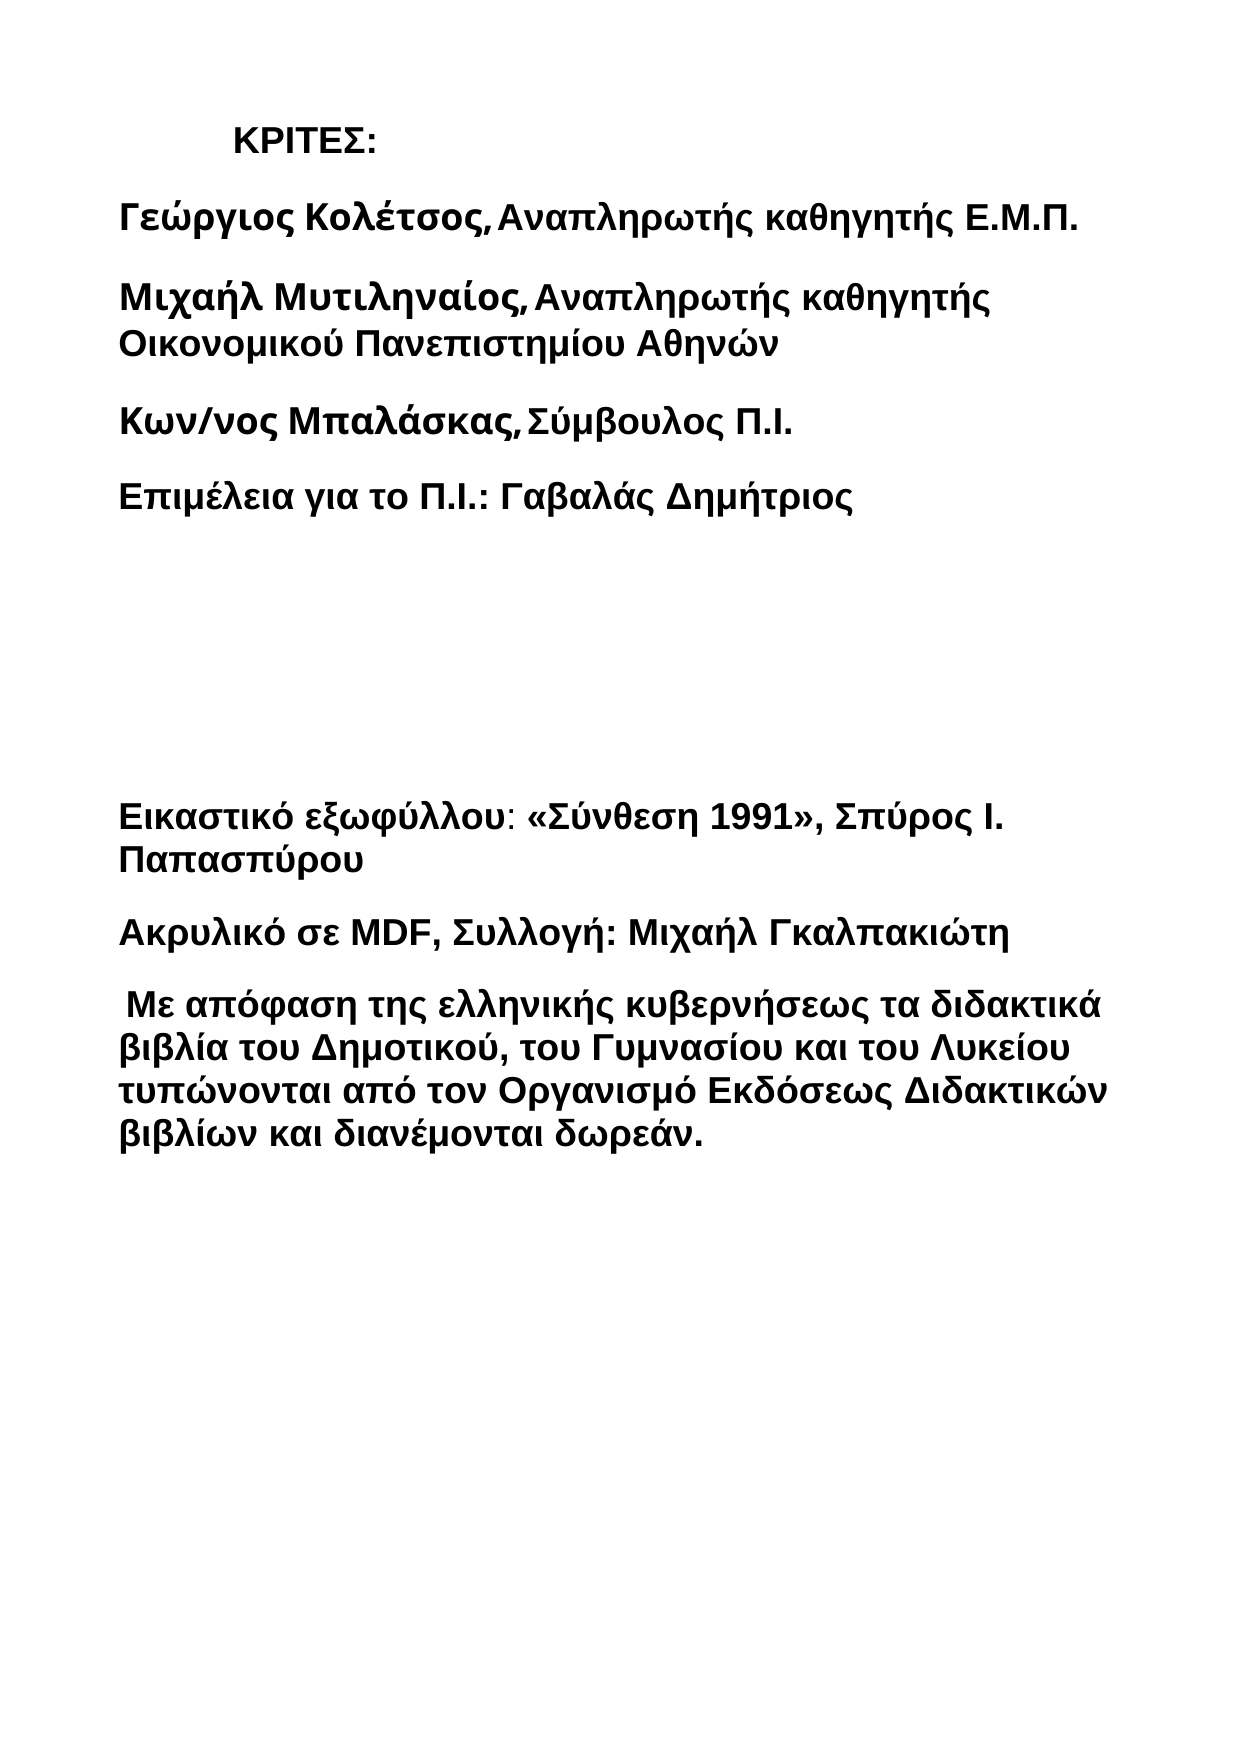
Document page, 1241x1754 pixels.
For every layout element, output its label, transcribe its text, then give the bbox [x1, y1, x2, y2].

text Εικαστικό εξωφύλλου: «Σύνθεση 1991», Σπύρος Ι. Παπασπύρου [118, 794, 1122, 881]
text Μιχαήλ Μυτιληναίος, Αναπληρωτής καθηγητής Οικονομικού Πανεπιστημίου Αθηνών [118, 271, 1122, 365]
text Με απόφαση της ελληνικής κυβερνήσεως τα διδακτικά βιβλία του Δημοτικού, του Γυμνασίου και του Λυκείου τυπώνονται από τον Οργανισμό Εκδόσεως Διδακτικών βιβλίων και διανέμονται δωρεάν. [118, 982, 1122, 1155]
text Επιμέλεια για το Π.Ι.: Γαβαλάς Δημήτριος [118, 474, 1122, 517]
text ΚΡΙΤΕΣ: [118, 118, 1122, 161]
text Κων/νος Μπαλάσκας, Σύμβουλος Π.Ι. [118, 394, 1122, 445]
text Ακρυλικό σε MDF, Συλλογή: Μιχαήλ Γκαλπακιώτη [118, 910, 1122, 953]
text Γεώργιος Κολέτσος, Αναπληρωτής καθηγητής Ε.Μ.Π. [118, 190, 1122, 241]
